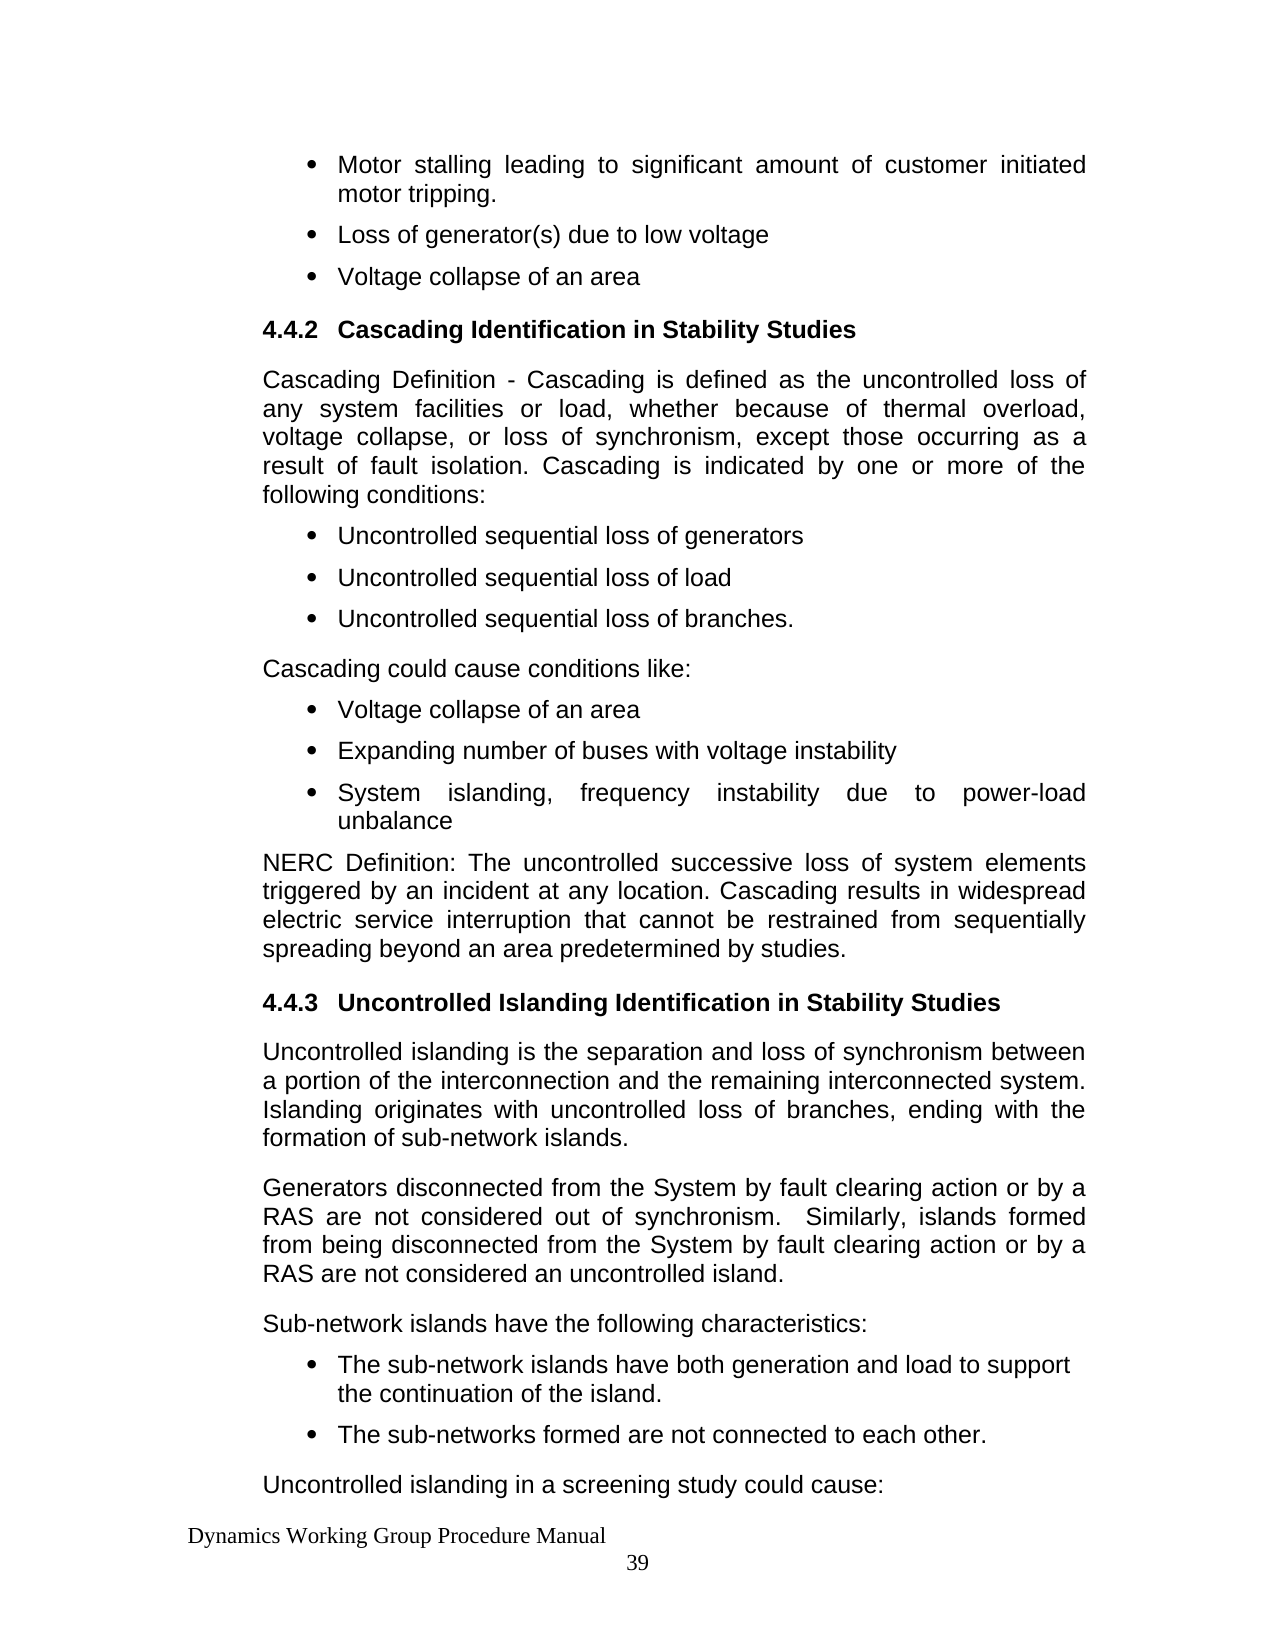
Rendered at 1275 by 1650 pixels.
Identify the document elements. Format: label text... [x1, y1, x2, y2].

list Voltage collapse of an area [307, 261, 1087, 290]
list Uncontrolled sequential loss of generators [307, 521, 1087, 550]
list Uncontrolled sequential loss of branches. [307, 604, 1087, 633]
list Motor stalling leading to significant amount of customer initiated motor tripping. [307, 150, 1087, 208]
list The sub-network islands have both generation and load to support the continuation of the island. [307, 1350, 1087, 1408]
text Uncontrolled islanding in a screening study could cause: [262, 1470, 1087, 1499]
text Cascading Definition - Cascading is defined as the uncontrolled loss of any system facilities or load, whether because of thermal overload, voltage collapse, or loss of synchronism, except those occurring as a result of fault isolation. Cascading is indicated by one or more of the following conditions: [262, 365, 1087, 509]
list Voltage collapse of an area [307, 695, 1087, 724]
text Generators disconnected from the System by fault clearing action or by a RAS are not considered out of synchronism. Similarly, islands formed from being disconnected from the System by fault clearing action or by a RAS are not considered an uncontrolled island. [262, 1173, 1087, 1288]
text Sub-network islands have the following characteristics: [262, 1309, 1087, 1338]
list Uncontrolled sequential loss of load [307, 562, 1087, 591]
subtitle Cascading Identification in Stability Studies [262, 315, 1087, 344]
text Cascading could cause conditions like: [262, 653, 1087, 682]
list Expanding number of buses with voltage instability [307, 736, 1087, 765]
list System islanding, frequency instability due to power-load unbalance [307, 777, 1087, 835]
list Loss of generator(s) due to low voltage [307, 220, 1087, 249]
list The sub-networks formed are not connected to each other. [307, 1420, 1087, 1449]
text Uncontrolled islanding is the separation and loss of synchronism between a portion of the interconnection and the remaining interconnected system. Islanding originates with uncontrolled loss of branches, ending with the formation of sub-network islands. [262, 1037, 1087, 1152]
text NERC Definition: The uncontrolled successive loss of system elements triggered by an incident at any location. Cascading results in widespread electric service interruption that cannot be restrained from sequentially spreading beyond an area predetermined by studies. [262, 848, 1087, 963]
subtitle Uncontrolled Islanding Identification in Stability Studies [262, 988, 1087, 1016]
